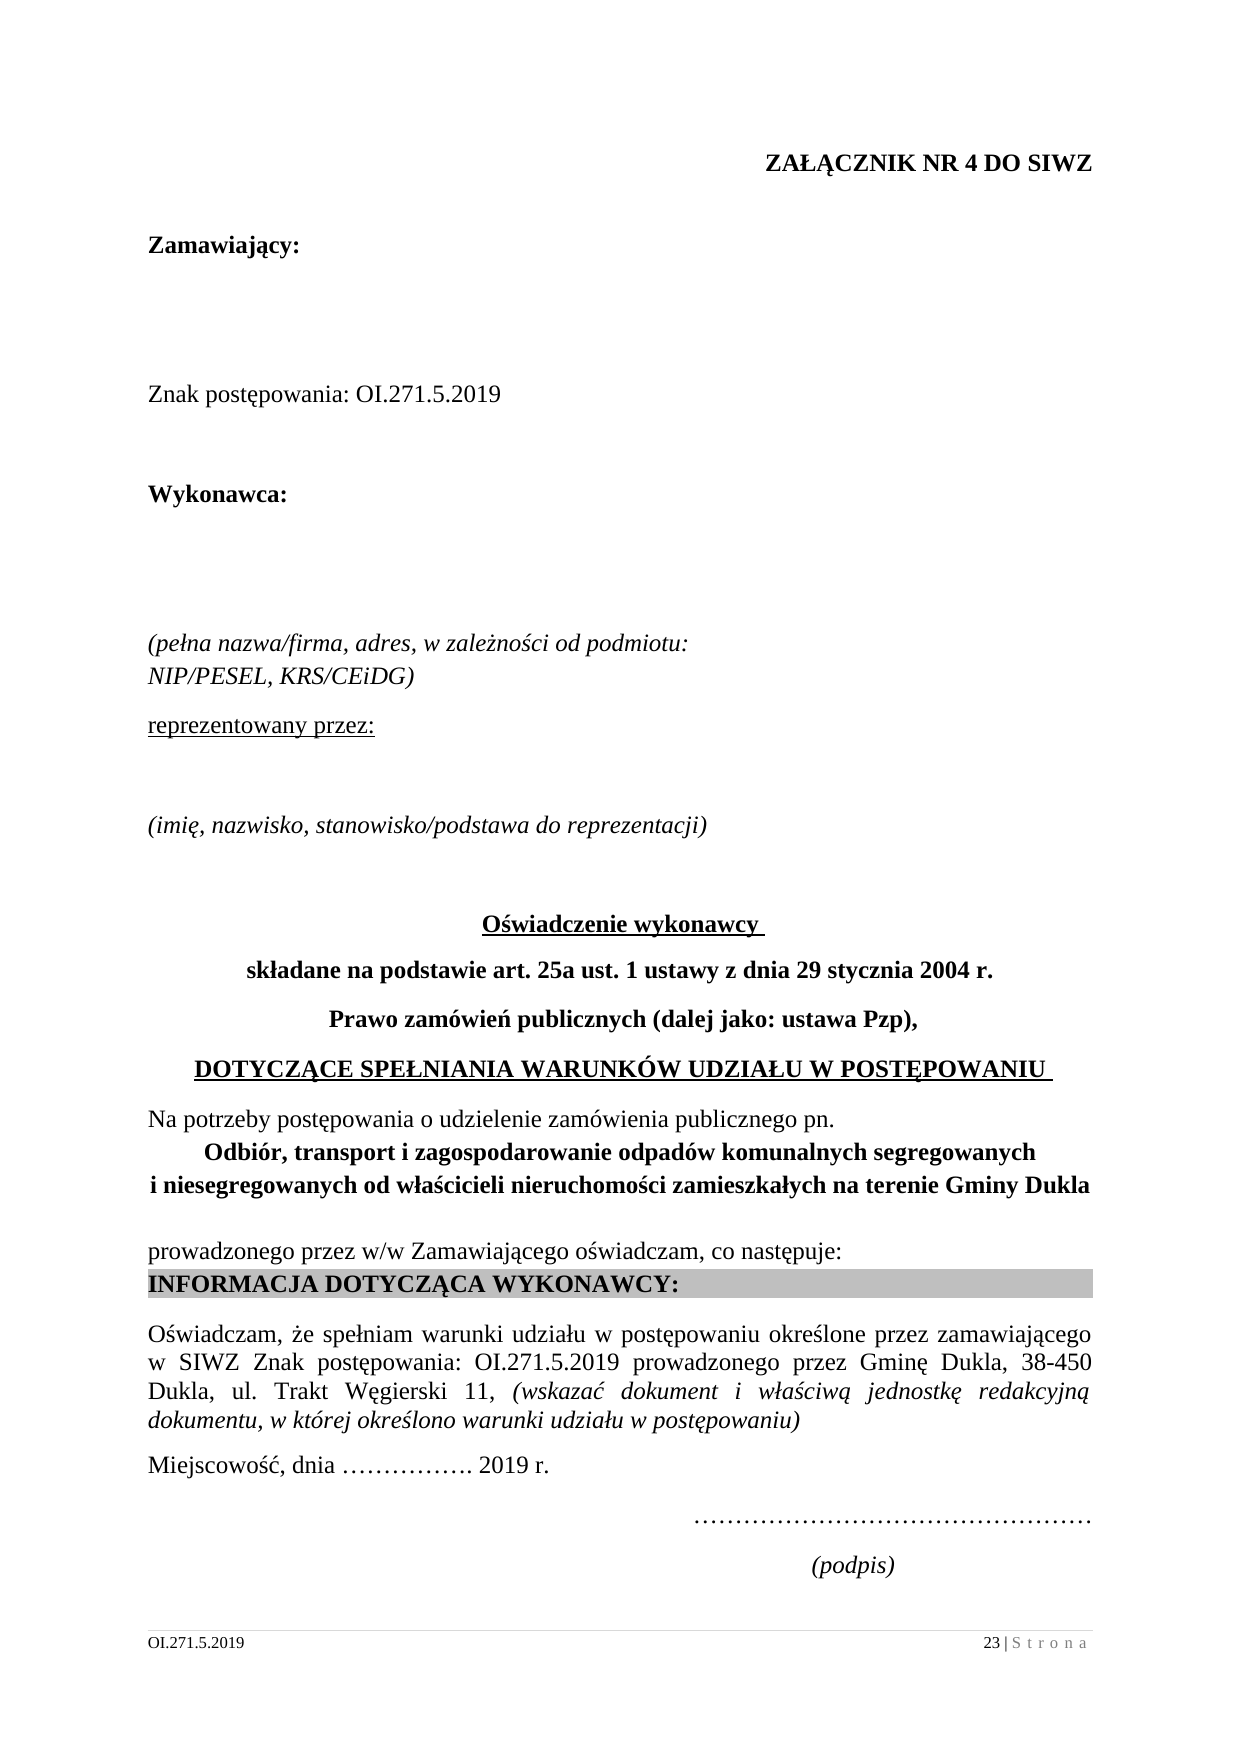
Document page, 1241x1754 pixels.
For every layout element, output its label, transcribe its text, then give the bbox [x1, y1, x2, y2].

text Miejscowość, dnia ……………. 2019 r. [148, 1450, 1093, 1479]
text (podpis) [738, 1550, 1093, 1578]
text INFORMACJA DOTYCZĄCA WYKONAWCY: [148, 1269, 1093, 1298]
text składane na podstawie art. 25a ust. 1 ustawy z dnia 29 stycznia 2004 r. [148, 955, 1093, 983]
text Oświadczenie wykonawcy [148, 909, 1093, 938]
text (pełna nazwa/firma, adres, w zależności od podmiotu: NIP/PESEL, KRS/CEiDG) [148, 628, 738, 689]
text i niesegregowanych od właścicieli nieruchomości zamieszkałych na terenie Gminy Dukla [148, 1170, 1093, 1199]
text Odbiór, transport i zagospodarowanie odpadów komunalnych segregowanych [148, 1137, 1093, 1166]
text ZAŁĄCZNIK NR 4 DO SIWZ [148, 148, 1093, 176]
text ………………………………………… [148, 1500, 1093, 1529]
text Zamawiający: [148, 230, 1093, 259]
text DOTYCZĄCE SPEŁNIANIA WARUNKÓW UDZIAŁU W POSTĘPOWANIU [148, 1054, 1093, 1083]
text prowadzonego przez w/w Zamawiającego oświadczam, co następuje: [148, 1236, 1093, 1265]
text (imię, nazwisko, stanowisko/podstawa do reprezentacji) [148, 810, 753, 839]
text Prawo zamówień publicznych (dalej jako: ustawa Pzp), [148, 1004, 1093, 1033]
text Na potrzeby postępowania o udzielenie zamówienia publicznego pn. [148, 1104, 1093, 1133]
text Oświadczam, że spełniam warunki udziału w postępowaniu określone przez zamawiającego w SIWZ Znak postępowania: OI.271.5.2019 prowadzonego przez Gminę Dukla, 38-450 Dukla, ul. Trakt Węgierski 11, (wskazać dokument i właściwą jednostkę redakcyjną dokumentu, w której określono warunki udziału w postępowaniu) [148, 1319, 1093, 1434]
text reprezentowany przez: [148, 711, 1093, 739]
text Wykonawca: [148, 479, 1093, 507]
text Znak postępowania: OI.271.5.2019 [148, 379, 1093, 408]
